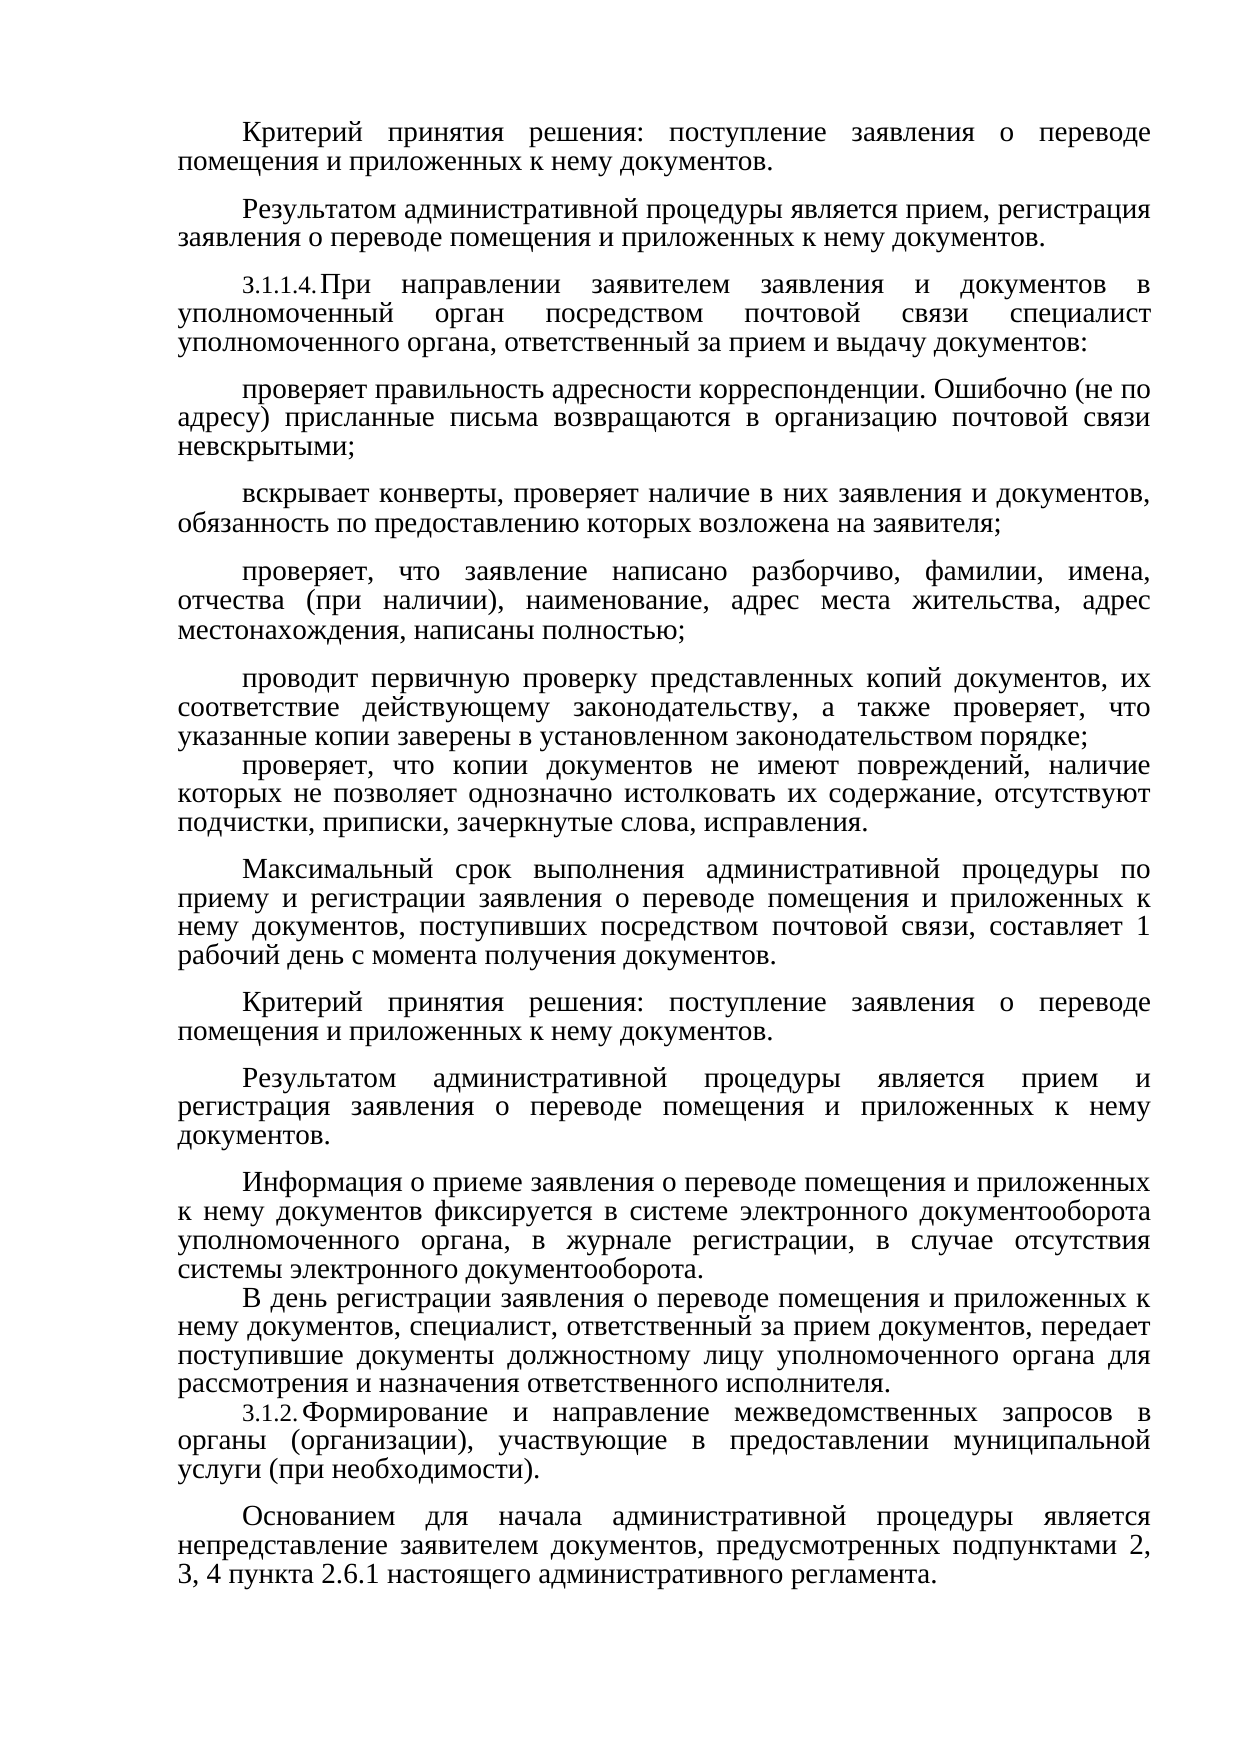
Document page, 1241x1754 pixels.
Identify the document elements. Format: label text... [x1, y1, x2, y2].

text вскрывает конверты, проверяет наличие в них заявления и документов, обязанность по предоставлению которых возложена на заявителя; [177, 479, 1152, 538]
list Формирование и направление межведомственных запросов в органы (организации), участвующие в предоставлении муниципальной услуги (при необходимости). [177, 1398, 1152, 1484]
text Результатом административной процедуры является прием и регистрация заявления о переводе помещения и приложенных к нему документов. [177, 1064, 1152, 1150]
text проверяет, что копии документов не имеют повреждений, наличие которых не позволяет однозначно истолковать их содержание, отсутствуют подчистки, приписки, зачеркнутые слова, исправления. [177, 751, 1152, 837]
text Критерий принятия решения: поступление заявления о переводе помещения и приложенных к нему документов. [177, 118, 1152, 176]
list При направлении заявителем заявления и документов в уполномоченный орган посредством почтовой связи специалист уполномоченного органа, ответственный за прием и выдачу документов: [177, 271, 1152, 357]
text Критерий принятия решения: поступление заявления о переводе помещения и приложенных к нему документов. [177, 988, 1152, 1046]
text проводит первичную проверку представленных копий документов, их соответствие действующему законодательству, а также проверяет, что указанные копии заверены в установленном законодательством порядке; [177, 664, 1152, 751]
text Основанием для начала административной процедуры является непредставление заявителем документов, предусмотренных подпунктами 2, 3, 4 пункта 2.6.1 настоящего административного регламента. [177, 1502, 1152, 1589]
text проверяет, что заявление написано разборчиво, фамилии, имена, отчества (при наличии), наименование, адрес места жительства, адрес местонахождения, написаны полностью; [177, 557, 1152, 645]
text проверяет правильность адресности корреспонденции. Ошибочно (не по адресу) присланные письма возвращаются в организацию почтовой связи невскрытыми; [177, 375, 1152, 461]
text Информация о приеме заявления о переводе помещения и приложенных к нему документов фиксируется в системе электронного документооборота уполномоченного органа, в журнале регистрации, в случае отсутствия системы электронного документооборота. [177, 1168, 1152, 1284]
text В день регистрации заявления о переводе помещения и приложенных к нему документов, специалист, ответственный за прием документов, передает поступившие документы должностному лицу уполномоченного органа для рассмотрения и назначения ответственного исполнителя. [177, 1284, 1152, 1398]
text Максимальный срок выполнения административной процедуры по приему и регистрации заявления о переводе помещения и приложенных к нему документов, поступивших посредством почтовой связи, составляет 1 рабочий день с момента получения документов. [177, 856, 1152, 970]
text Результатом административной процедуры является прием, регистрация заявления о переводе помещения и приложенных к нему документов. [177, 195, 1152, 252]
